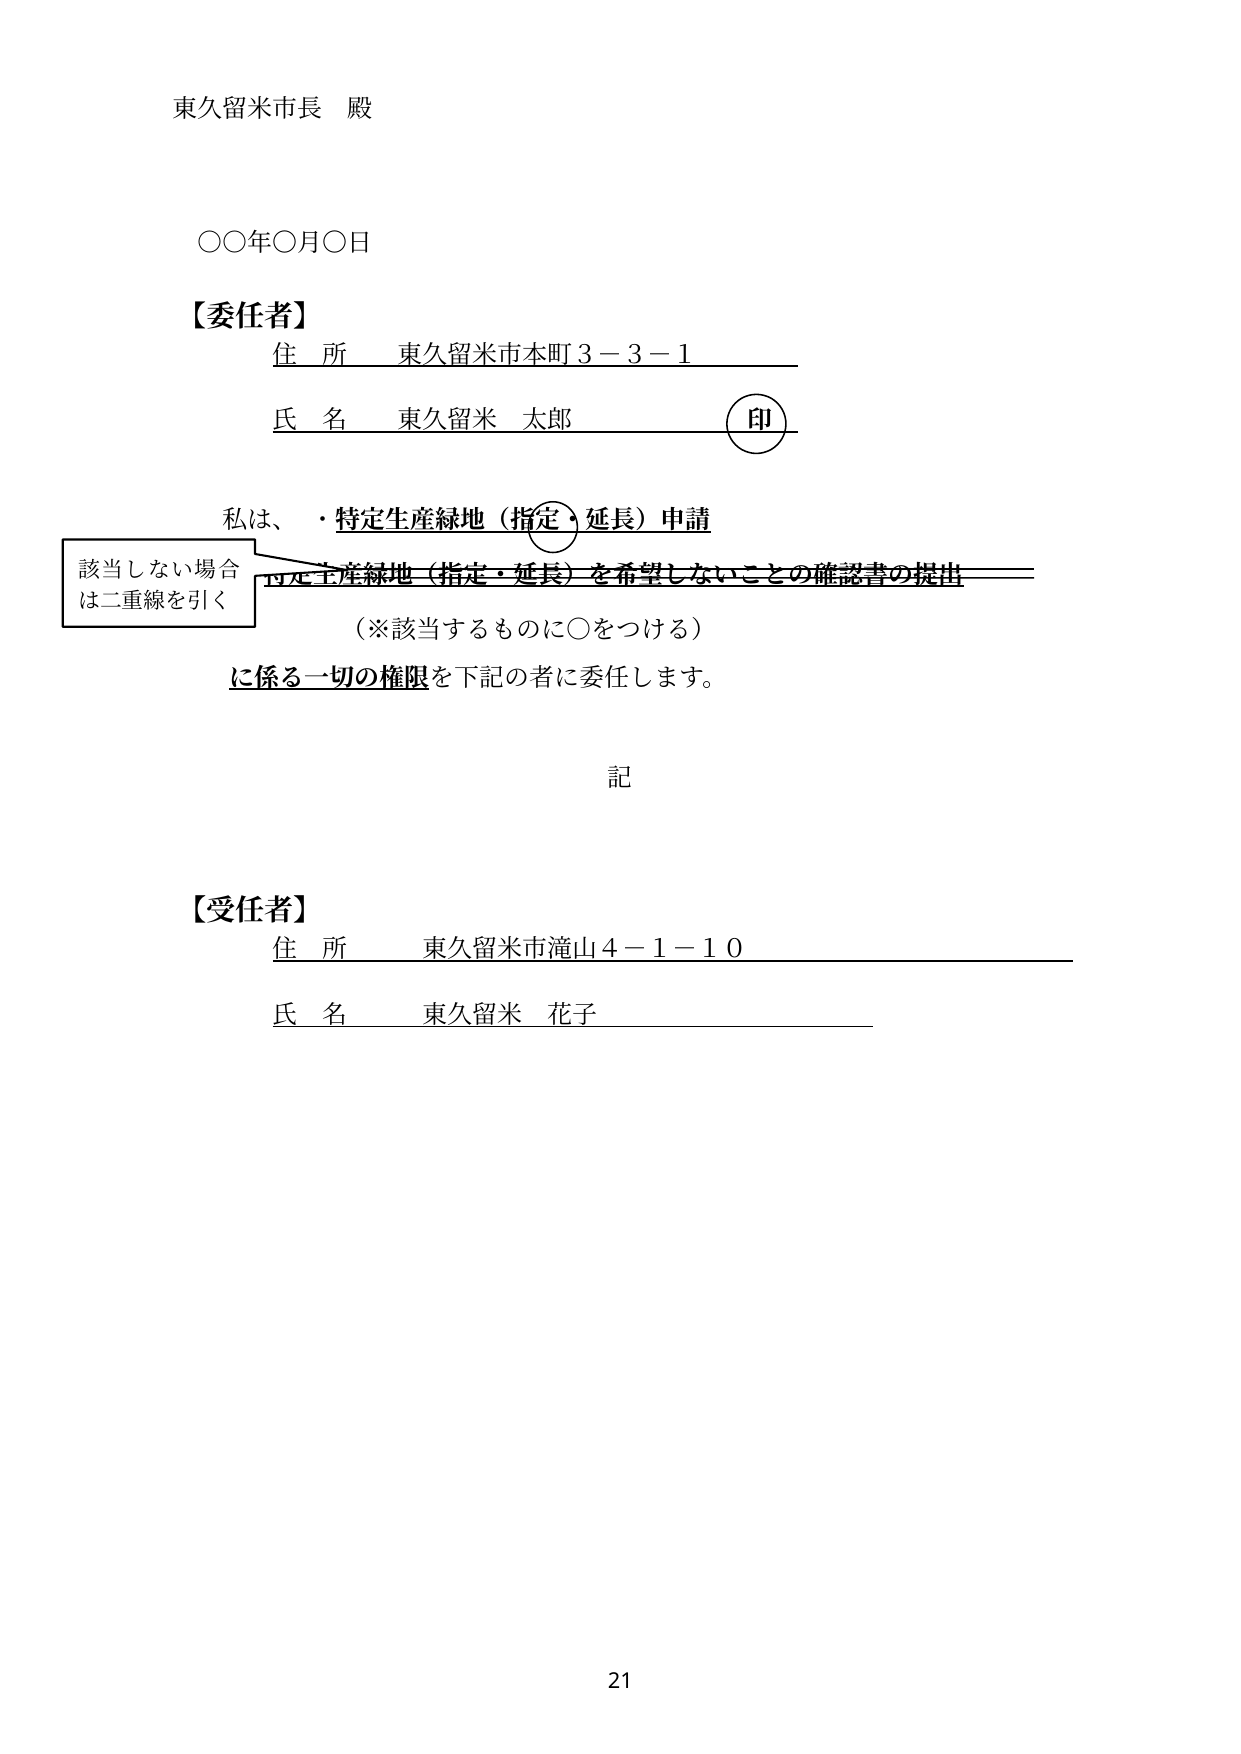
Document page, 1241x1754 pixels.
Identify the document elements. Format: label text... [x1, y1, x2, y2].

text 記 [148, 757, 1092, 793]
text 氏 名 東久留米 太郎 印 [148, 400, 736, 436]
text ○○年〇月〇日 [148, 222, 1092, 258]
text 氏 名 東久留米 太郎 印 [728, 400, 785, 431]
text 住 所 東久留米市滝山４－１－１０ [148, 929, 1092, 965]
text 氏 名 東久留米 花子 [148, 995, 1092, 1031]
text ・特定生産緑地（指定・延長）を希望しないことの確認書の提出 [257, 554, 1092, 591]
text 氏 名 東久留米 太郎 印 [777, 400, 1092, 436]
text （※該当するものに○をつける） [191, 609, 1092, 645]
text に係る一切の権限を下記の者に委任します。 [191, 658, 1092, 694]
text 【委任者】 [148, 292, 1092, 334]
text 【受任者】 [148, 887, 1092, 929]
text 私は、 ・特定生産緑地（指定・延長）申請 [148, 500, 552, 536]
text 住 所 東久留米市本町３－３－１ [148, 334, 1092, 370]
text 東久留米市長 殿 [148, 89, 1092, 124]
text 私は、 ・特定生産緑地（指定・延長）申請 [554, 500, 1092, 536]
